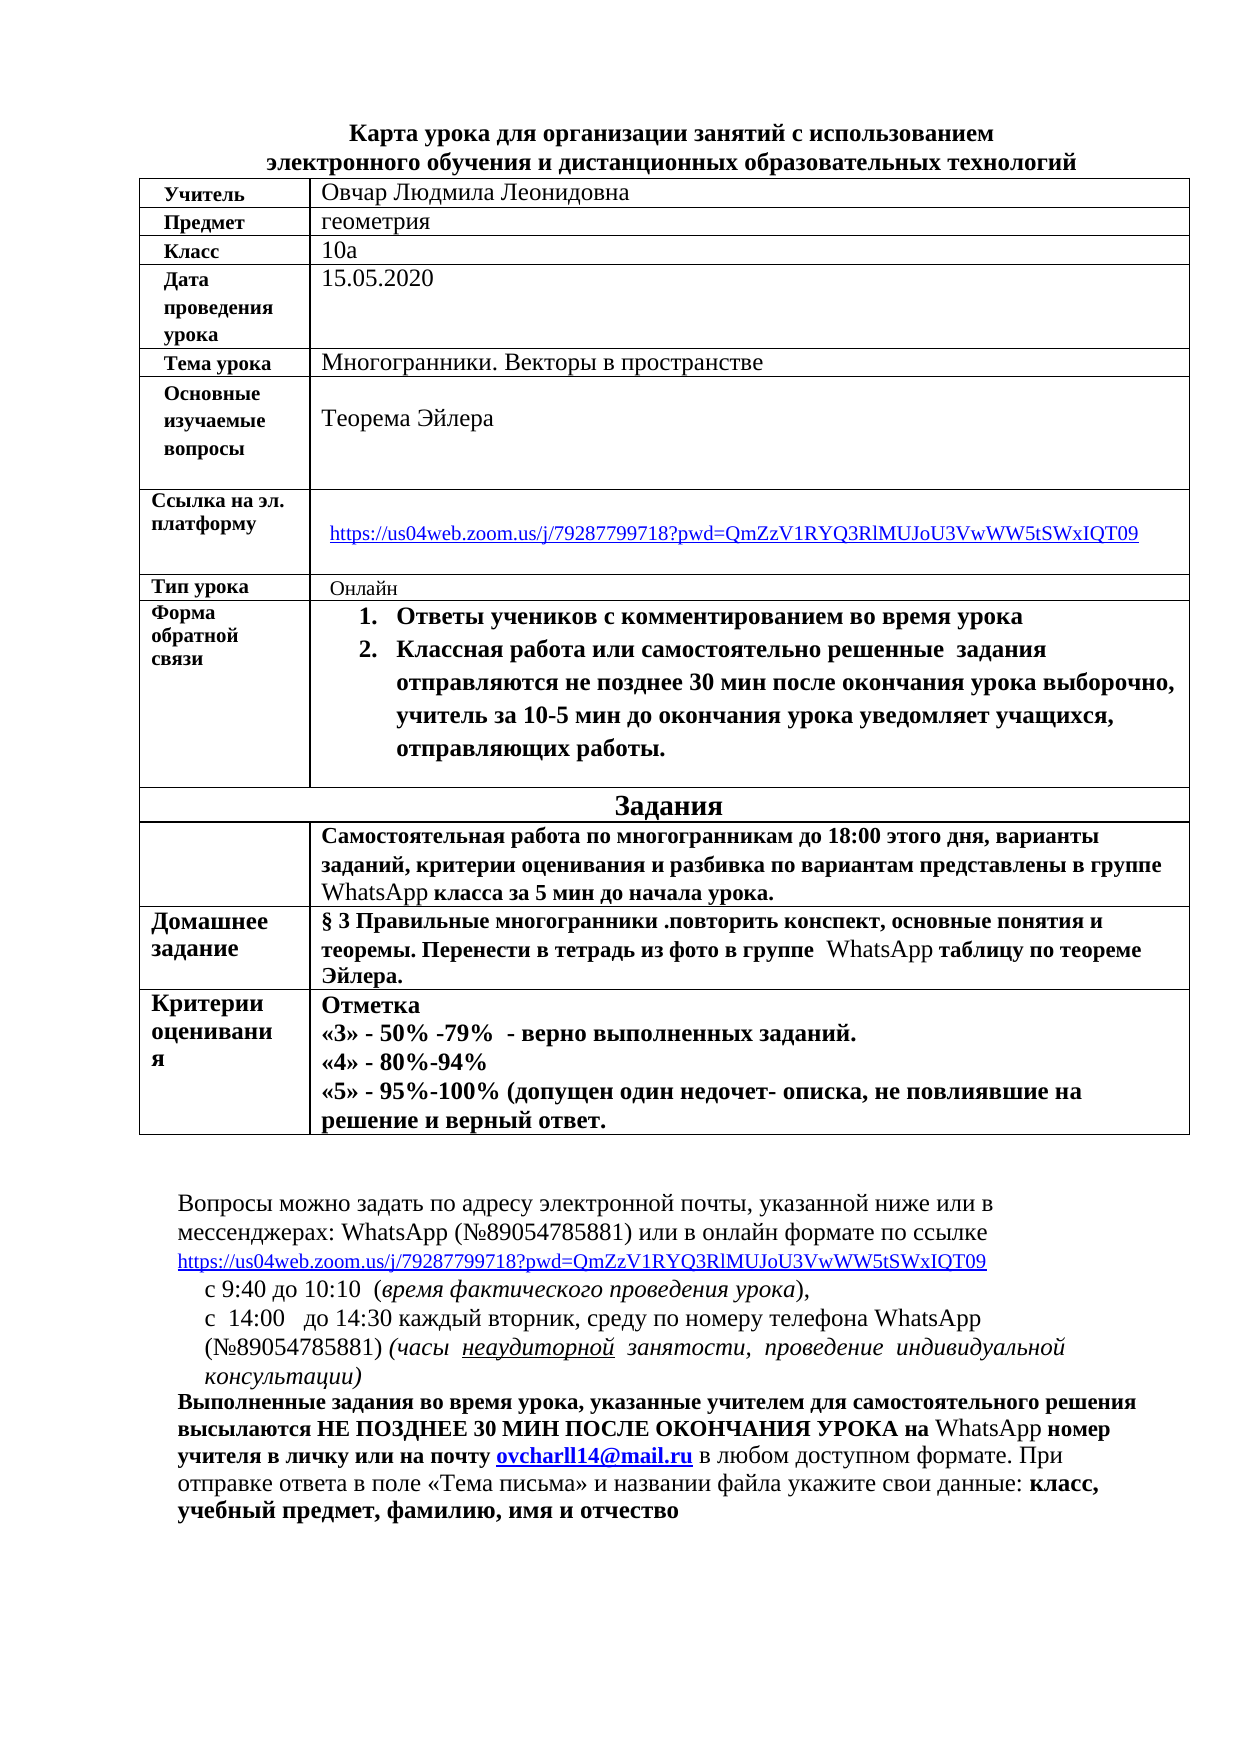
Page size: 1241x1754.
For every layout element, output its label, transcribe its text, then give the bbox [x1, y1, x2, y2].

text электронного обучения и дистанционных образовательных технологий [177, 147, 1166, 176]
table_cell Теорема Эйлера [311, 377, 1189, 488]
table_header Овчар Людмила Леонидовна [311, 179, 1189, 207]
table_cell геометрия [311, 208, 1189, 235]
table_cell Класс [140, 236, 309, 264]
table_cell Задания [140, 788, 1189, 821]
text Выполненные задания во время урока, указанные учителем для самостоятельного решения высылаются НЕ ПОЗДНЕЕ 30 МИН ПОСЛЕ ОКОНЧАНИЯ УРОКА на WhatsApp номер учителя в личку или на почту ovcharll14@mail.ru в любом доступном формате. При отправке ответа в поле «Тема письма» и названии файла укажите свои данные: класс, учебный предмет, фамилию, имя и отчество [177, 1389, 1139, 1524]
text Вопросы можно задать по адресу электронной почты, указанной ниже или в мессенджерах: WhatsApp (№89054785881) или в онлайн формате по ссылке https://us04web.zoom.us/j/79287799718?pwd=QmZzV1RYQ3RlMUJoU3VwWW5tSWxIQT09 [177, 1189, 1152, 1274]
text Карта урока для организации занятий с использованием [177, 118, 1166, 147]
table_cell Домашнее задание [140, 907, 309, 989]
table_cell 10а [311, 236, 1189, 264]
text с 9:40 до 10:10 (время фактического проведения урока), [204, 1274, 1152, 1303]
table_cell Основные изучаемые вопросы [140, 377, 309, 488]
table_cell Тема урока [140, 349, 309, 376]
table_cell Форма обратной связи [140, 601, 309, 787]
table_cell Многогранники. Векторы в пространстве [311, 349, 1189, 376]
table_cell https://us04web.zoom.us/j/79287799718?pwd=QmZzV1RYQ3RlMUJoU3VwWW5tSWxIQT09 [311, 490, 1189, 574]
table_cell [140, 823, 309, 906]
table_cell Критерии оценивания [140, 990, 309, 1133]
table_cell Тип урока [140, 575, 309, 600]
table_cell Ответы учеников с комментированием во время урока Классная работа или самостоятельно решенные задания отправляются не позднее 30 мин после окончания урока выборочно, учитель за 10-5 мин до окончания урока уведомляет учащихся, отправляющих работы. [311, 601, 1189, 787]
table_cell Отметка «3» - 50% -79% - верно выполненных заданий. «4» - 80%-94% «5» - 95%-100% (допущен один недочет- описка, не повлиявшие на решение и верный ответ. [311, 990, 1189, 1133]
table_cell 15.05.2020 [311, 265, 1189, 347]
table_cell Самостоятельная работа по многогранникам до 18:00 этого дня, варианты заданий, критерии оценивания и разбивка по вариантам представлены в группе WhatsApp класса за 5 мин до начала урока. [311, 823, 1189, 906]
table_header Учитель [140, 179, 309, 207]
table_cell § 3 Правильные многогранники .повторить конспект, основные понятия и теоремы. Перенести в тетрадь из фото в группе WhatsApp таблицу по теореме Эйлера. [311, 907, 1189, 989]
text с 14:00 до 14:30 каждый вторник, среду по номеру телефона WhatsApp (№89054785881) (часы неаудиторной занятости, проведение индивидуальной консультации) [204, 1303, 1152, 1389]
table_cell Дата проведения урока [140, 265, 309, 347]
table_cell Онлайн [311, 575, 1189, 600]
table_cell Предмет [140, 208, 309, 235]
table_cell Ссылка на эл. платформу [140, 490, 309, 574]
